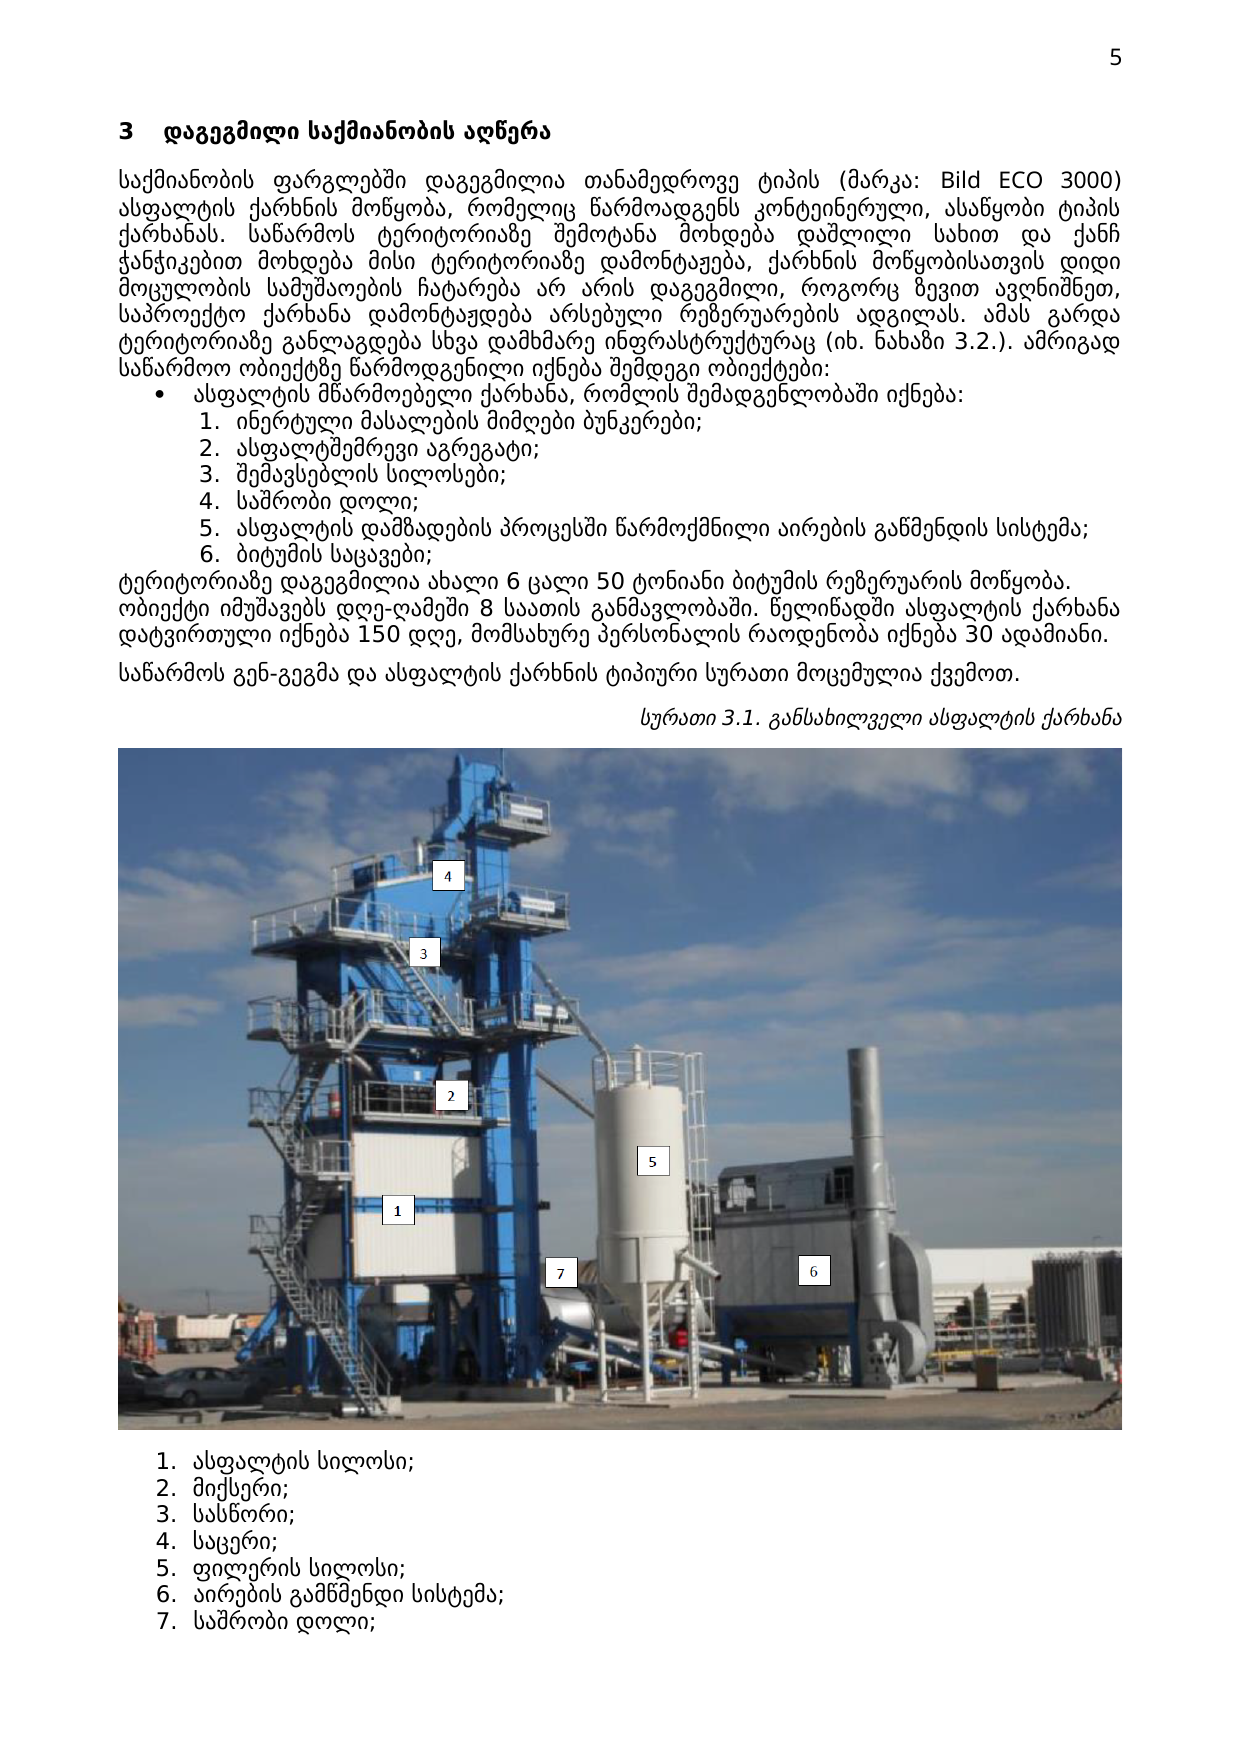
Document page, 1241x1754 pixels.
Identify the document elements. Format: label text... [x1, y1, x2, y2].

list ფილერის სილოსი; [155, 1555, 1122, 1582]
list მიქსერი; [155, 1475, 1122, 1502]
list საცერი; [155, 1528, 1122, 1555]
list სასწორი; [155, 1502, 1122, 1528]
subtitle დაგეგმილი საქმიანობის აღწერა [118, 118, 1122, 145]
text საწარმოს გენ-გეგმა და ასფალტის ქარხნის ტიპიური სურათი მოცემულია ქვემოთ. [118, 661, 1122, 687]
text ობიექტი იმუშავებს დღე-ღამეში 8 საათის განმავლობაში. წელიწადში ასფალტის ქარხანა დატვირთული იქნება 150 დღე, მომსახურე პერსონალის რაოდენობა იქნება 30 ადამიანი. [118, 595, 1122, 648]
list საშრობი დოლი; [199, 488, 1122, 515]
list აირების გამწმენდი სისტემა; [156, 1582, 1122, 1608]
list ასფალტის სილოსი; [155, 1448, 1122, 1475]
picture [118, 748, 1123, 1430]
list საშრობი დოლი; [156, 1608, 1122, 1635]
list ასფალტშემრევი აგრეგატი; [199, 435, 1122, 461]
list შემავსებლის სილოსები; [199, 461, 1122, 488]
text საქმიანობის ფარგლებში დაგეგმილია თანამედროვე ტიპის (მარკა: Bild ECO 3000) ასფალტის ქარხნის მოწყობა, რომელიც წარმოადგენს კონტეინერული, ასაწყობი ტიპის ქარხანას. საწარმოს ტერიტორიაზე შემოტანა მოხდება დაშლილი სახით და ქანჩ ჭანჭიკებით მოხდება მისი ტერიტორიაზე დამონტაჟება, ქარხნის მოწყობისათვის დიდი მოცულობის სამუშაოების ჩატარება არ არის დაგეგმილი, როგორც ზევით ავღნიშნეთ, საპროექტო ქარხანა დამონტაჟდება არსებული რეზერუარების ადგილას. ამას გარდა ტერიტორიაზე განლაგდება სხვა დამხმარე ინფრასტრუქტურაც (იხ. ნახაზი 3.2.). ამრიგად საწარმოო ობიექტზე წარმოდგენილი იქნება შემდეგი ობიექტები: [118, 163, 1122, 381]
list ასფალტის მწარმოებელი ქარხანა, რომლის შემადგენლობაში იქნება: [156, 381, 1122, 408]
text სურათი 3.1. განსახილველი ასფალტის ქარხანა [118, 706, 1122, 730]
list ასფალტის დამზადების პროცესში წარმოქმნილი აირების გაწმენდის სისტემა; [199, 515, 1122, 541]
list ინერტული მასალების მიმღები ბუნკერები; [199, 408, 1122, 435]
text ტერიტორიაზე დაგეგმილია ახალი 6 ცალი 50 ტონიანი ბიტუმის რეზერუარის მოწყობა. [118, 568, 1122, 595]
list ბიტუმის საცავები; [199, 541, 1122, 568]
